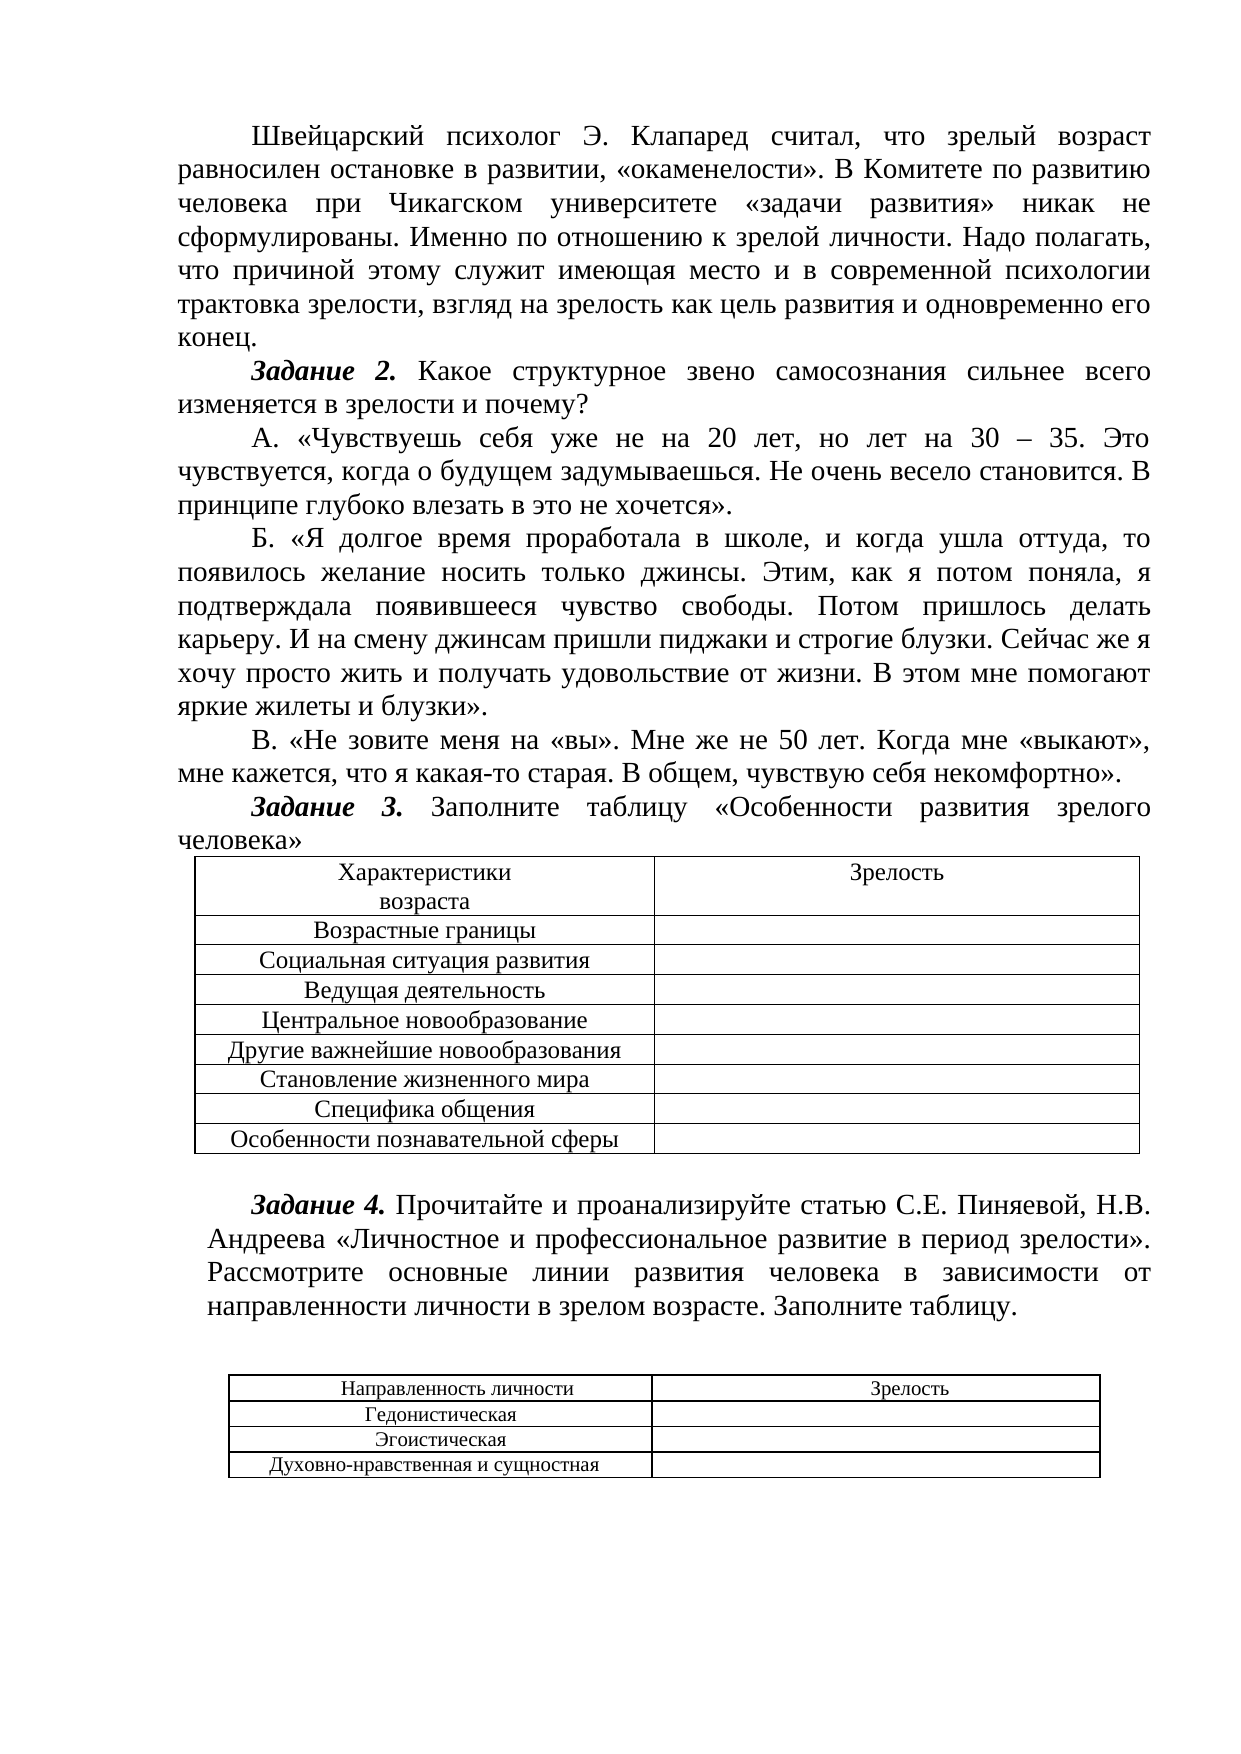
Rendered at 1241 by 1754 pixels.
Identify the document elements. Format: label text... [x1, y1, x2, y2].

text Задание 2. Какое структурное звено самосознания сильнее всего изменяется в зрелости и почему? [177, 353, 1152, 420]
table_cell [655, 1065, 1139, 1093]
table_header Направленность личности [230, 1376, 651, 1400]
table_header Характеристики возраста [196, 857, 654, 914]
table_cell Возрастные границы [196, 916, 654, 944]
text В. «Не зовите меня на «вы». Мне же не 50 лет. Когда мне «выкают», мне кажется, что я какая-то старая. В общем, чувствую себя некомфортно». [177, 722, 1152, 789]
text Швейцарский психолог Э. Клапаред считал, что зрелый возраст равносилен остановке в развитии, «окаменелости». В Комитете по развитию человека при Чикагском университете «задачи развития» никак не сформулированы. Именно по отношению к зрелой личности. Надо полагать, что причиной этому служит имеющая место и в современной психологии трактовка зрелости, взгляд на зрелость как цель развития и одновременно его конец. [177, 118, 1152, 353]
text Задание 3. Заполните таблицу «Особенности развития зрелого человека» [177, 789, 1152, 856]
text А. «Чувствуешь себя уже не на 20 лет, но лет на 30 – 35. Это чувствуется, когда о будущем задумываешься. Не очень весело становится. В принципе глубоко влезать в это не хочется». [177, 420, 1152, 521]
table_cell Ведущая деятельность [196, 975, 654, 1004]
table_cell [655, 975, 1139, 1004]
table_cell Духовно-нравственная и сущностная [230, 1453, 651, 1477]
table_header Зрелость [655, 857, 1139, 914]
table_cell Другие важнейшие новообразования [196, 1035, 654, 1063]
table_cell Социальная ситуация развития [196, 945, 654, 974]
table_cell [655, 1124, 1139, 1153]
text Задание 4. Прочитайте и проанализируйте статью С.Е. Пиняевой, Н.В. Андреева «Личностное и профессиональное развитие в период зрелости». Рассмотрите основные линии развития человека в зависимости от направленности личности в зрелом возрасте. Заполните таблицу. [207, 1187, 1152, 1322]
table_header Зрелость [653, 1376, 1099, 1400]
table_cell [655, 916, 1139, 944]
table_cell Эгоистическая [230, 1427, 651, 1451]
text Б. «Я долгое время проработала в школе, и когда ушла оттуда, то появилось желание носить только джинсы. Этим, как я потом поняла, я подтверждала появившееся чувство свободы. Потом пришлось делать карьеру. И на смену джинсам пришли пиджаки и строгие блузки. Сейчас же я хочу просто жить и получать удовольствие от жизни. В этом мне помогают яркие жилеты и блузки». [177, 521, 1152, 722]
table_cell Центральное новообразование [196, 1005, 654, 1034]
table_cell Гедонистическая [230, 1402, 651, 1426]
table_cell [655, 1005, 1139, 1034]
table_cell Становление жизненного мира [196, 1065, 654, 1093]
table_cell Особенности познавательной сферы [196, 1124, 654, 1153]
table_cell [655, 1094, 1139, 1123]
table_cell [653, 1427, 1099, 1451]
table_cell [655, 1035, 1139, 1063]
table_cell [655, 945, 1139, 974]
table_cell [653, 1453, 1099, 1477]
table_cell [653, 1402, 1099, 1426]
table_cell Специфика общения [196, 1094, 654, 1123]
